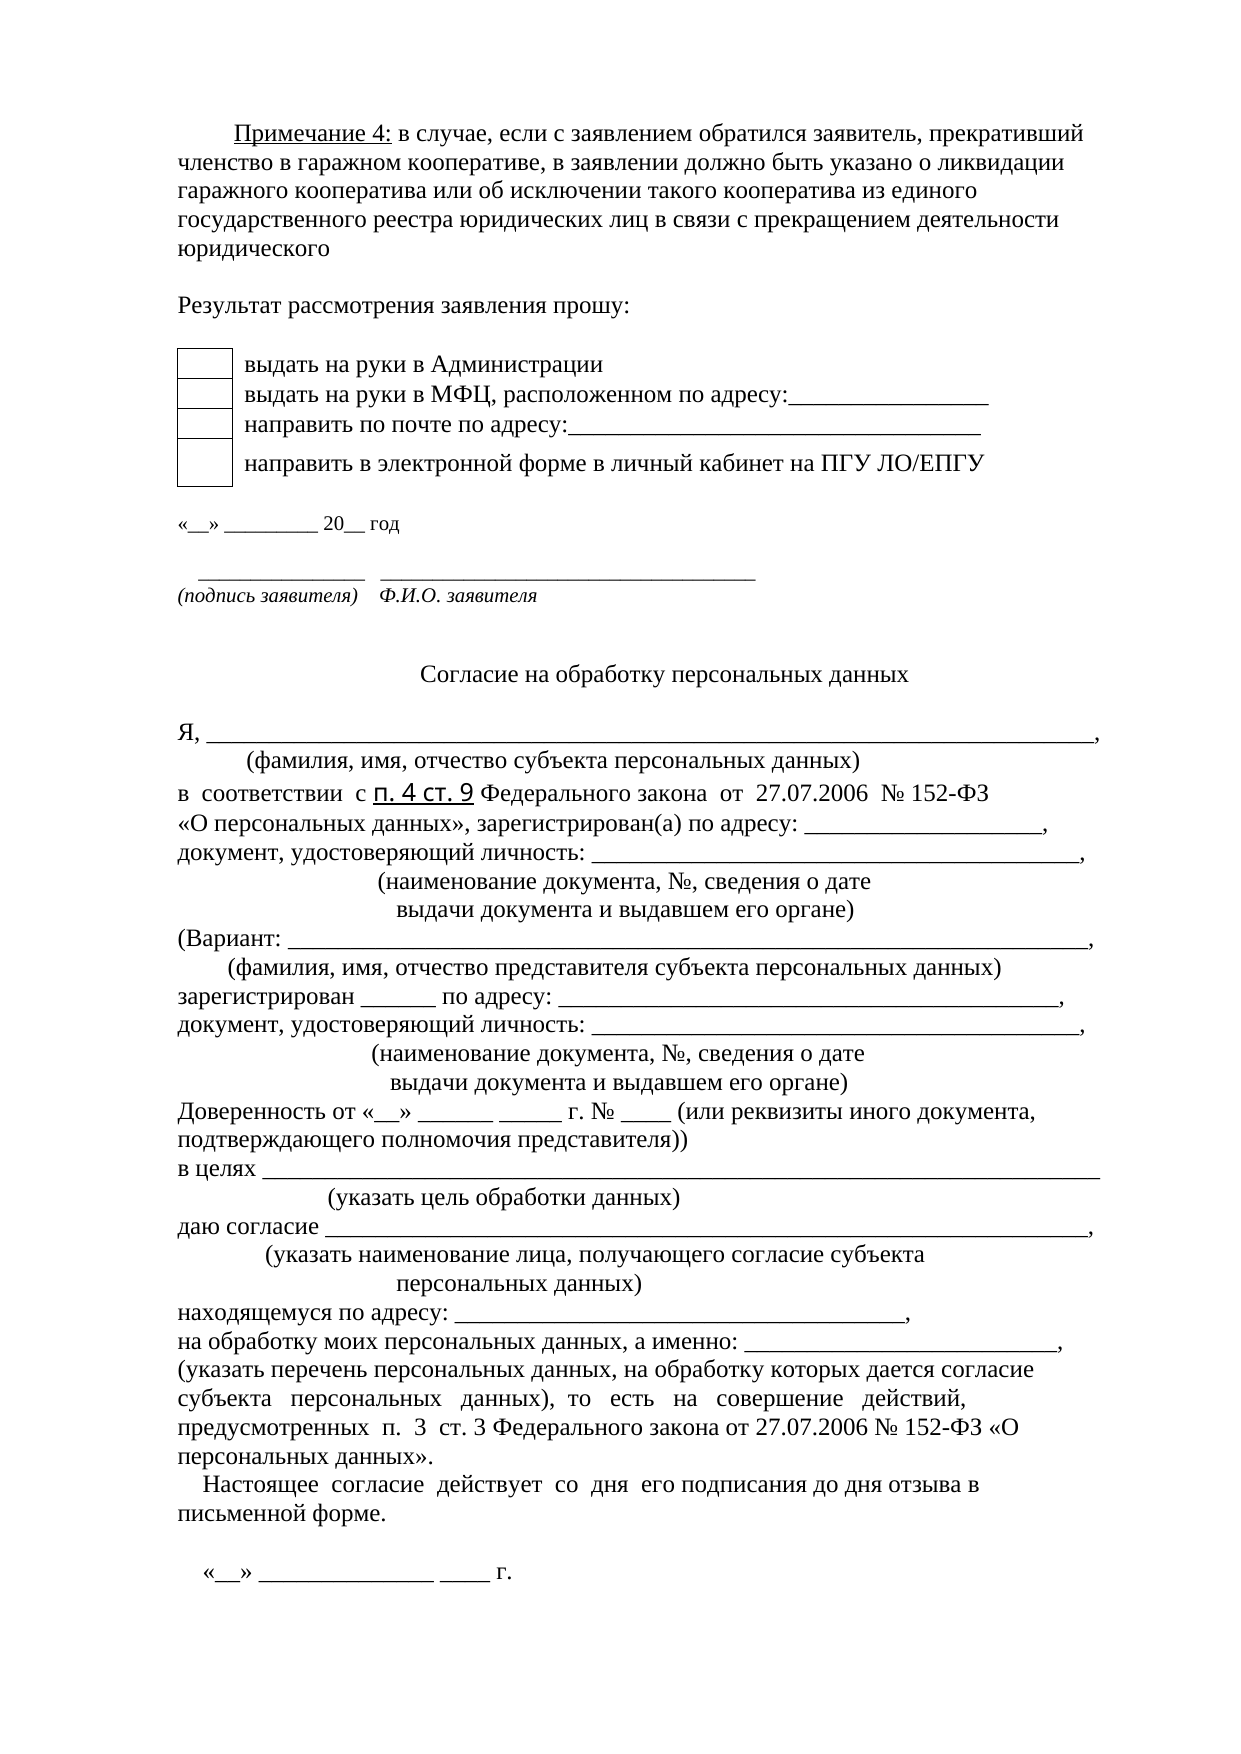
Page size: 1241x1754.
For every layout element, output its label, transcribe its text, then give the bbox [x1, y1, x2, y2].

text письменной форме. [177, 1498, 1152, 1527]
text Результат рассмотрения заявления прошу: [177, 291, 1152, 319]
text зарегистрирован ______ по адресу: ________________________________________, [177, 981, 1152, 1009]
text Настоящее согласие действует со дня его подписания до дня отзыва в [177, 1469, 1152, 1498]
text на обработку моих персональных данных, а именно: _________________________, [177, 1326, 1152, 1354]
text даю согласие _____________________________________________________________, [177, 1211, 1152, 1239]
text (указать наименование лица, получающего согласие субъекта [177, 1239, 1152, 1268]
table_cell выдать на руки в МФЦ, расположенном по адресу:________________ [233, 378, 1226, 408]
text документ, удостоверяющий личность: _______________________________________, [177, 837, 1152, 866]
text документ, удостоверяющий личность: _______________________________________, [177, 1009, 1152, 1038]
text ________________ ____________________________________ [177, 559, 1152, 583]
text (указать перечень персональных данных, на обработку которых дается согласие [177, 1354, 1152, 1383]
text (указать цель обработки данных) [177, 1182, 1152, 1211]
text предусмотренных п. 3 ст. 3 Федерального закона от 27.07.2006 № 152-ФЗ «О [177, 1412, 1152, 1441]
text (наименование документа, №, сведения о дате [177, 1038, 1152, 1067]
text «О персональных данных», зарегистрирован(а) по адресу: ___________________, [177, 808, 1152, 837]
text (подпись заявителя) Ф.И.О. заявителя [177, 583, 1152, 607]
text субъекта персональных данных), то есть на совершение действий, [177, 1383, 1152, 1412]
text (наименование документа, №, сведения о дате [177, 866, 1152, 894]
text «__» ______________ ____ г. [177, 1556, 1152, 1584]
text в целях ___________________________________________________________________ [177, 1153, 1152, 1182]
text персональных данных». [177, 1441, 1152, 1469]
table_header выдать на руки в Администрации [233, 348, 1226, 378]
text Примечание 4: в случае, если с заявлением обратился заявитель, прекративший членство в гаражном кооперативе, в заявлении должно быть указано о ликвидации гаражного кооператива или об исключении такого кооператива из единого государственного реестра юридических лиц в связи с прекращением деятельности юридического [177, 118, 1152, 262]
table_header [178, 349, 232, 378]
text «__» _________ 20__ год [177, 511, 1152, 535]
table_cell [178, 439, 232, 486]
text выдачи документа и выдавшем его органе) [177, 1067, 1152, 1096]
text персональных данных) [177, 1268, 1152, 1297]
text в соответствии с п. 4 ст. 9 Федерального закона от 27.07.2006 № 152-ФЗ [177, 774, 1152, 808]
text выдачи документа и выдавшем его органе) [177, 894, 1152, 923]
table_cell направить по почте по адресу:_________________________________ [233, 408, 1226, 437]
text подтверждающего полномочия представителя)) [177, 1124, 1152, 1153]
text (фамилия, имя, отчество представителя субъекта персональных данных) [177, 952, 1152, 981]
table_cell направить в электронной форме в личный кабинет на ПГУ ЛО/ЕПГУ [233, 438, 1226, 486]
table_cell [178, 409, 232, 437]
text (фамилия, имя, отчество субъекта персональных данных) [177, 746, 1152, 774]
text Я, _______________________________________________________________________, [177, 717, 1152, 746]
table_cell [178, 379, 232, 408]
text (Вариант: ________________________________________________________________, [177, 923, 1152, 952]
text Согласие на обработку персональных данных [177, 659, 1152, 688]
text находящемуся по адресу: ____________________________________, [177, 1297, 1152, 1326]
text Доверенность от «__» ______ _____ г. № ____ (или реквизиты иного документа, [177, 1096, 1152, 1124]
